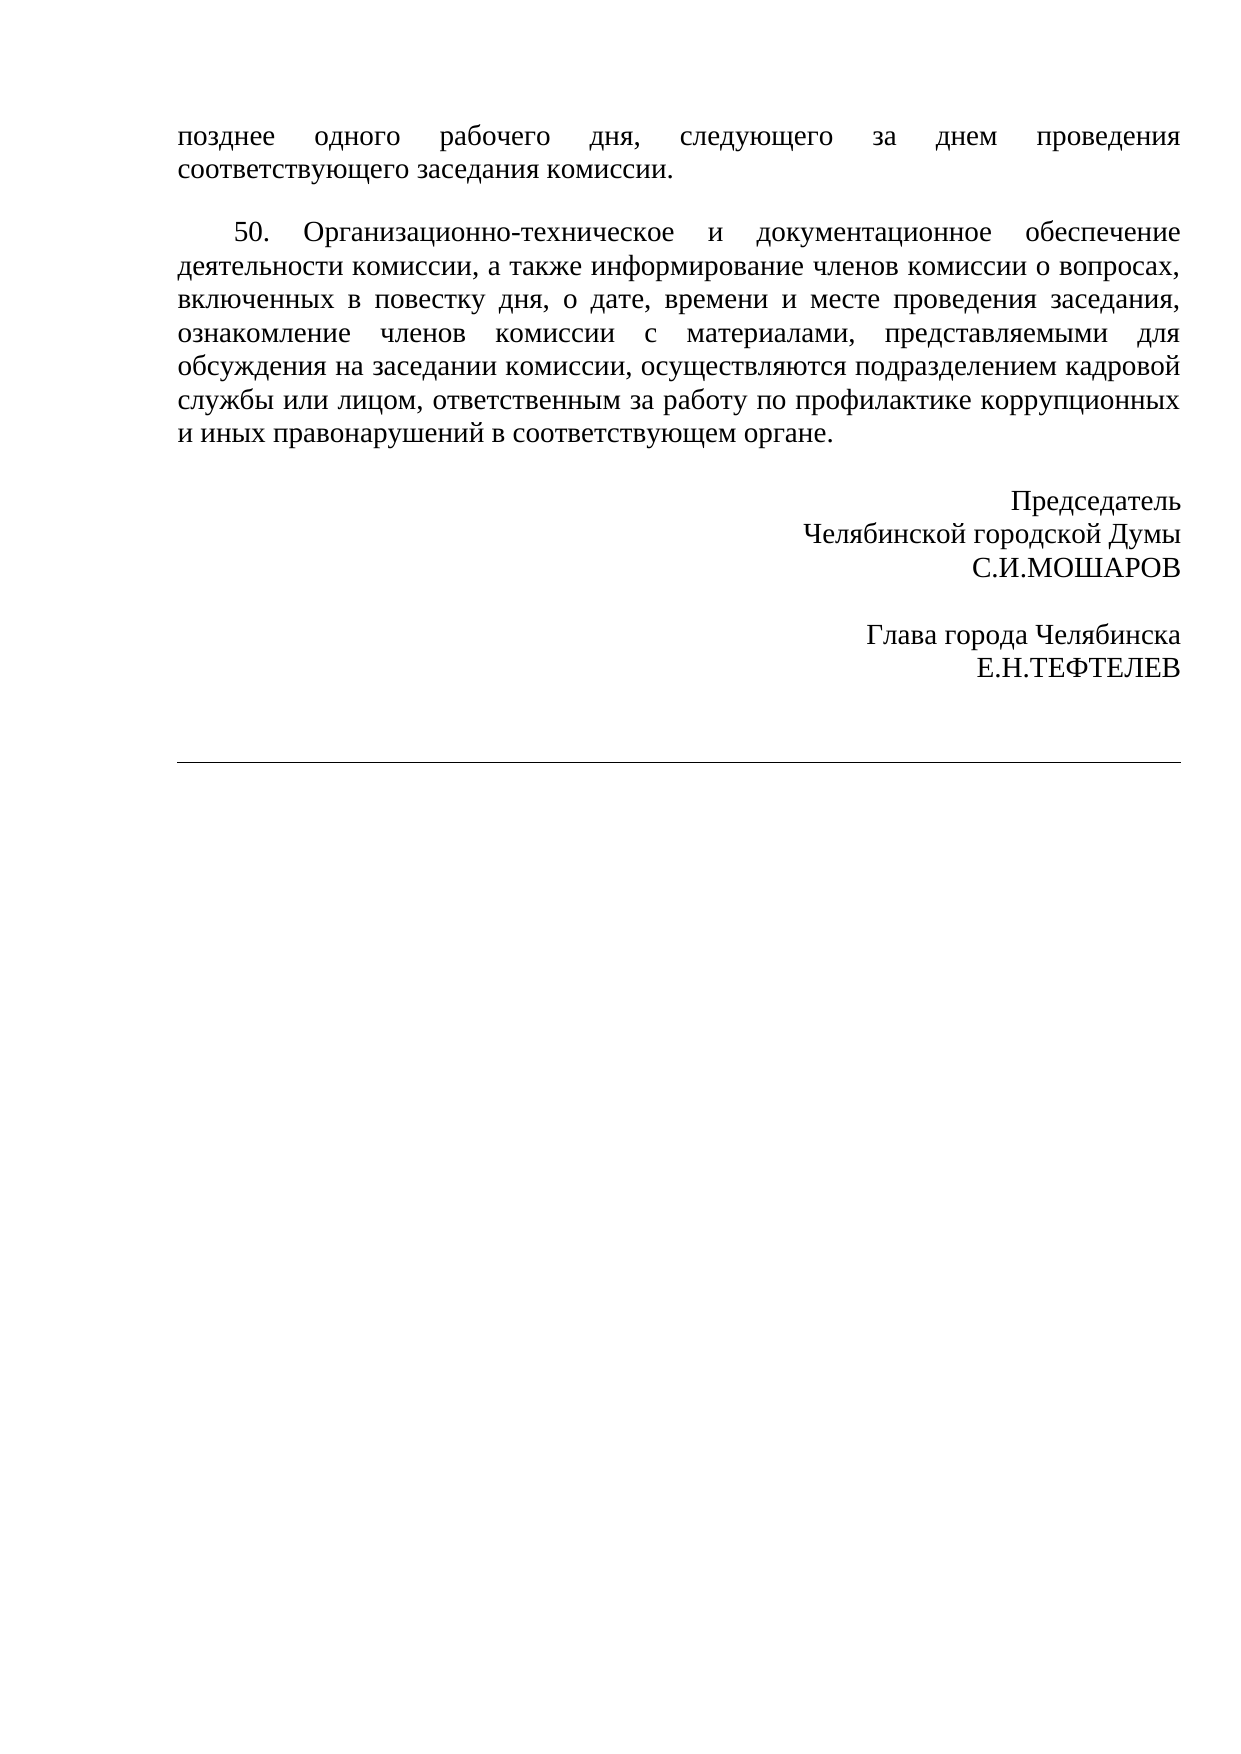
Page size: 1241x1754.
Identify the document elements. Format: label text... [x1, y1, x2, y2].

text Челябинской городской Думы [177, 516, 1181, 550]
text Председатель [177, 483, 1181, 516]
text 50. Организационно-техническое и документационное обеспечение деятельности комиссии, а также информирование членов комиссии о вопросах, включенных в повестку дня, о дате, времени и месте проведения заседания, ознакомление членов комиссии с материалами, представляемыми для обсуждения на заседании комиссии, осуществляются подразделением кадровой службы или лицом, ответственным за работу по профилактике коррупционных и иных правонарушений в соответствующем органе. [177, 214, 1181, 449]
text Е.Н.ТЕФТЕЛЕВ [177, 650, 1181, 684]
text С.И.МОШАРОВ [177, 550, 1181, 583]
text Глава города Челябинска [177, 617, 1181, 650]
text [177, 118, 1181, 185]
